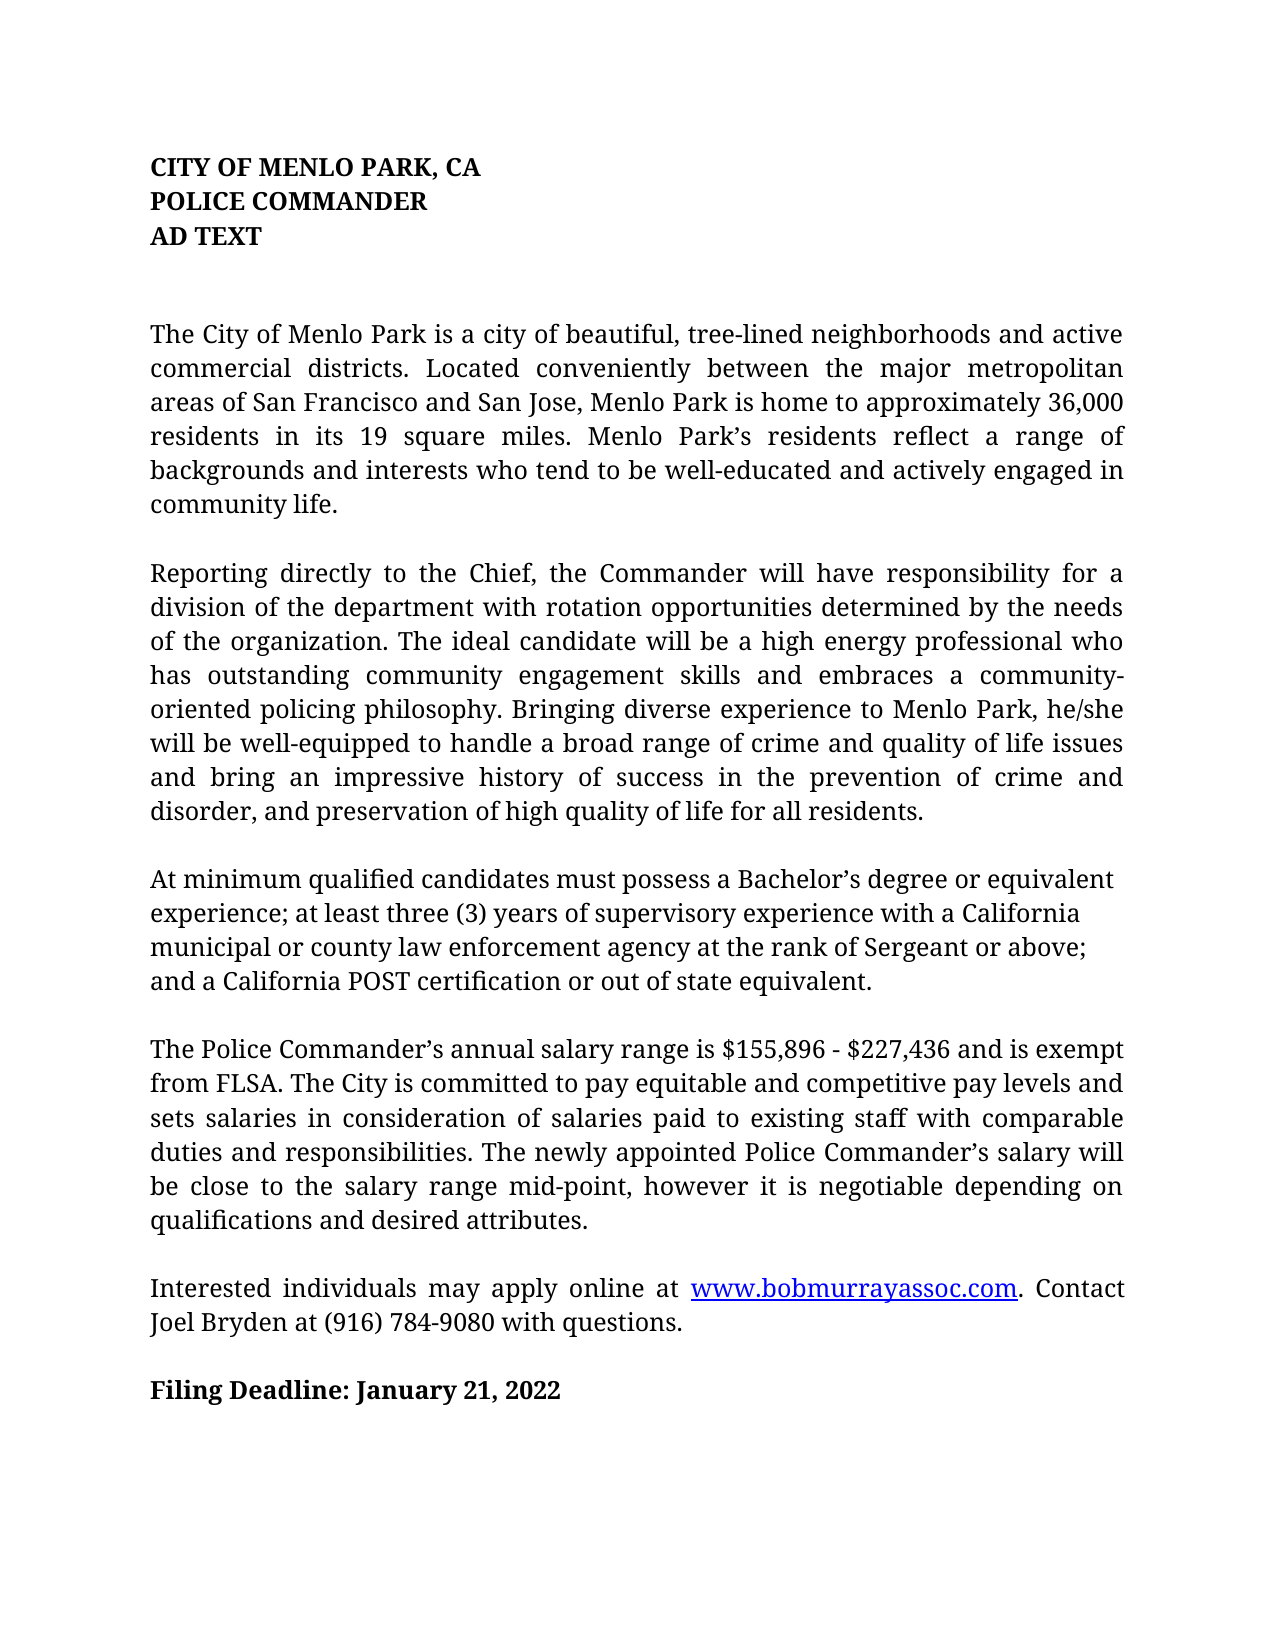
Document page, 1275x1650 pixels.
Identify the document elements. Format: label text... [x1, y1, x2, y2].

text AD TEXT [150, 218, 1125, 252]
text Reporting directly to the Chief, the Commander will have responsibility for a division of the department with rotation opportunities determined by the needs of the organization. The ideal candidate will be a high energy professional who has outstanding community engagement skills and embraces a community-oriented policing philosophy. Bringing diverse experience to Menlo Park, he/she will be well-equipped to handle a broad range of crime and quality of life issues and bring an impressive history of success in the prevention of crime and disorder, and preservation of high quality of life for all residents. [150, 555, 1125, 828]
text Interested individuals may apply online at www.bobmurrayassoc.com. Contact Joel Bryden at (916) 784-9080 with questions. [150, 1271, 1125, 1339]
text CITY OF MENLO PARK, CA [150, 150, 1125, 184]
text POLICE COMMANDER [150, 184, 1125, 218]
text Filing Deadline: January 21, 2022 [150, 1373, 1125, 1407]
text The City of Menlo Park is a city of beautiful, tree-lined neighborhoods and active commercial districts. Located conveniently between the major metropolitan areas of San Francisco and San Jose, Menlo Park is home to approximately 36,000 residents in its 19 square miles. Menlo Park’s residents reflect a range of backgrounds and interests who tend to be well-educated and actively engaged in community life. [150, 317, 1125, 521]
text At minimum qualified candidates must possess a Bachelor’s degree or equivalent experience; at least three (3) years of supervisory experience with a California municipal or county law enforcement agency at the rank of Sergeant or above; and a California POST certification or out of state equivalent. [150, 862, 1125, 998]
text The Police Commander’s annual salary range is $155,896 - $227,436 and is exempt from FLSA. The City is committed to pay equitable and competitive pay levels and sets salaries in consideration of salaries paid to existing staff with comparable duties and responsibilities. The newly appointed Police Commander’s salary will be close to the salary range mid-point, however it is negotiable depending on qualifications and desired attributes. [150, 1032, 1125, 1236]
